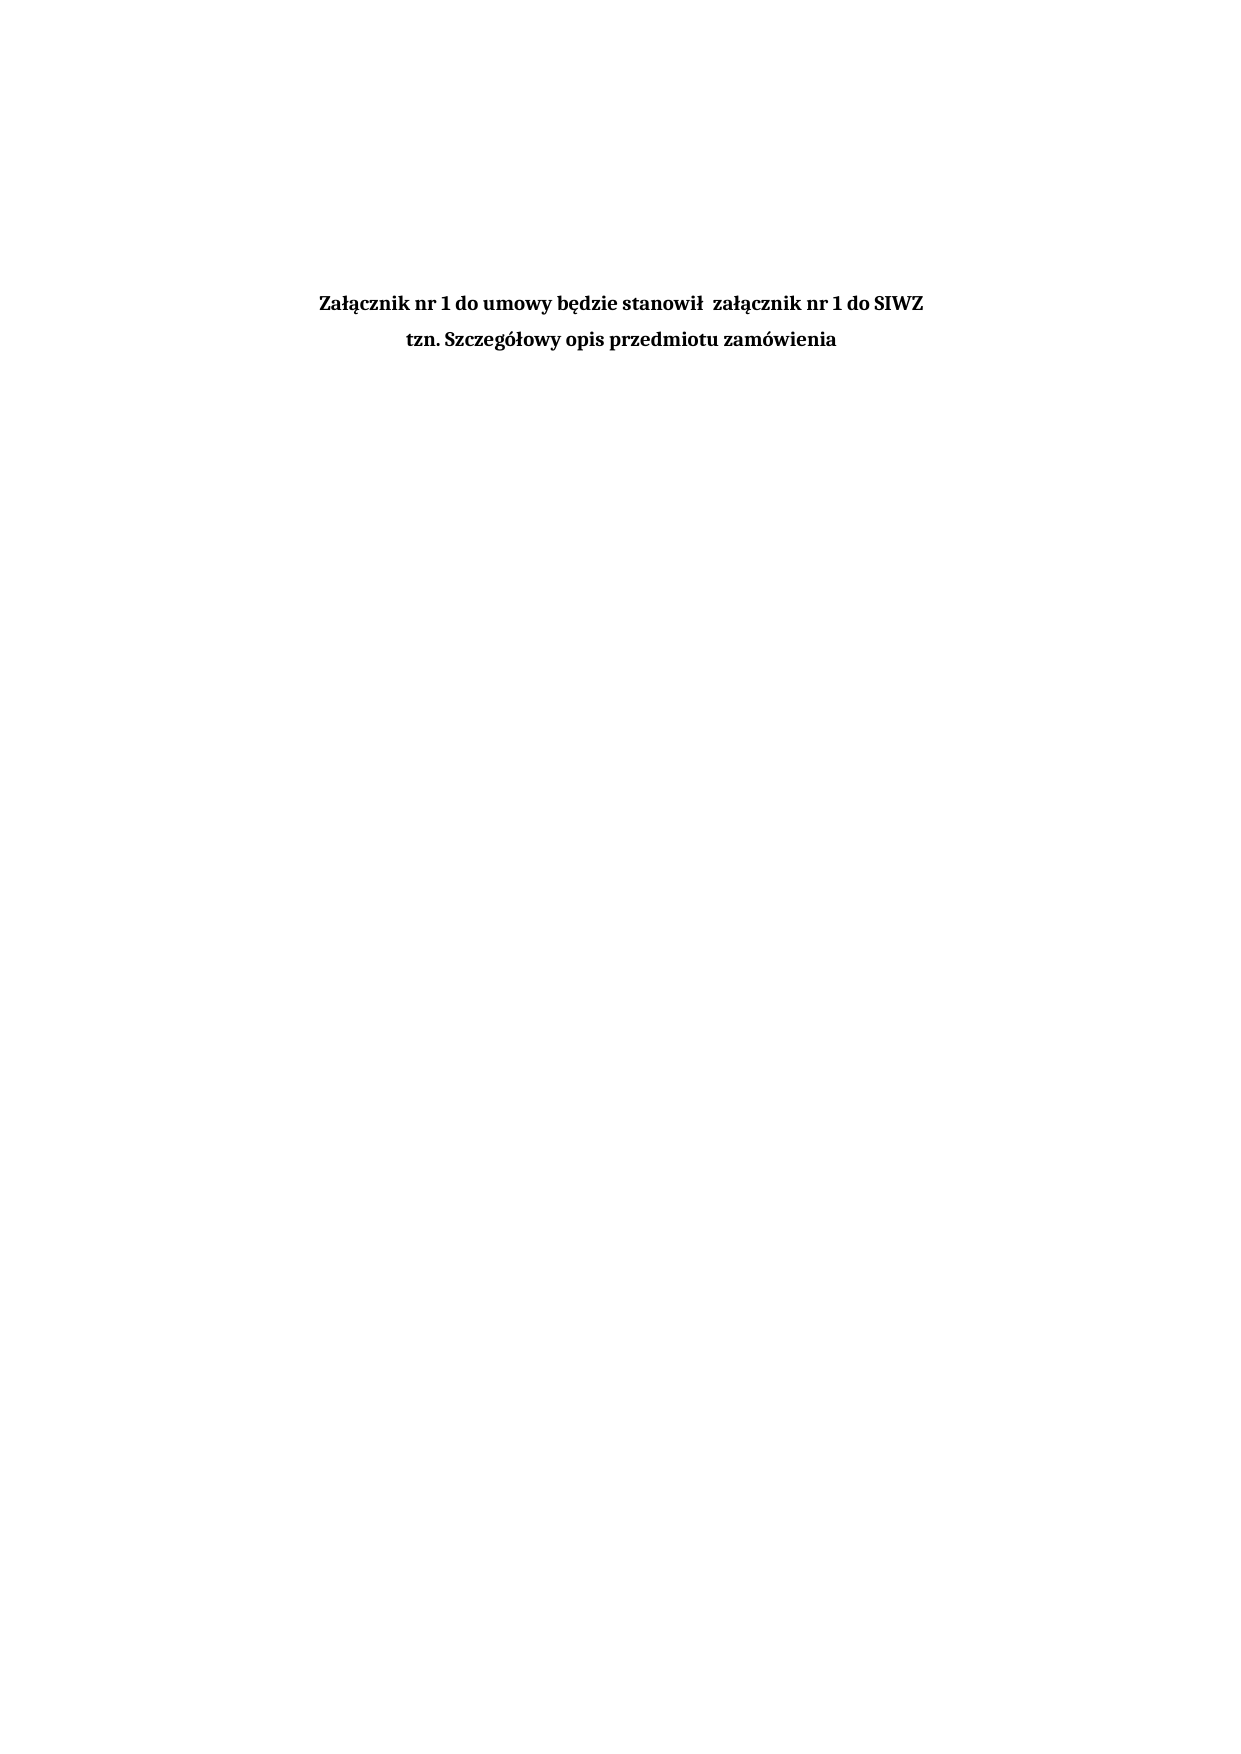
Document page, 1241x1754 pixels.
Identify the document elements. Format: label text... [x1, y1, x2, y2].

text Załącznik nr 1 do umowy będzie stanowił załącznik nr 1 do SIWZ [150, 291, 1093, 315]
text tzn. Szczegółowy opis przedmiotu zamówienia [150, 327, 1093, 351]
